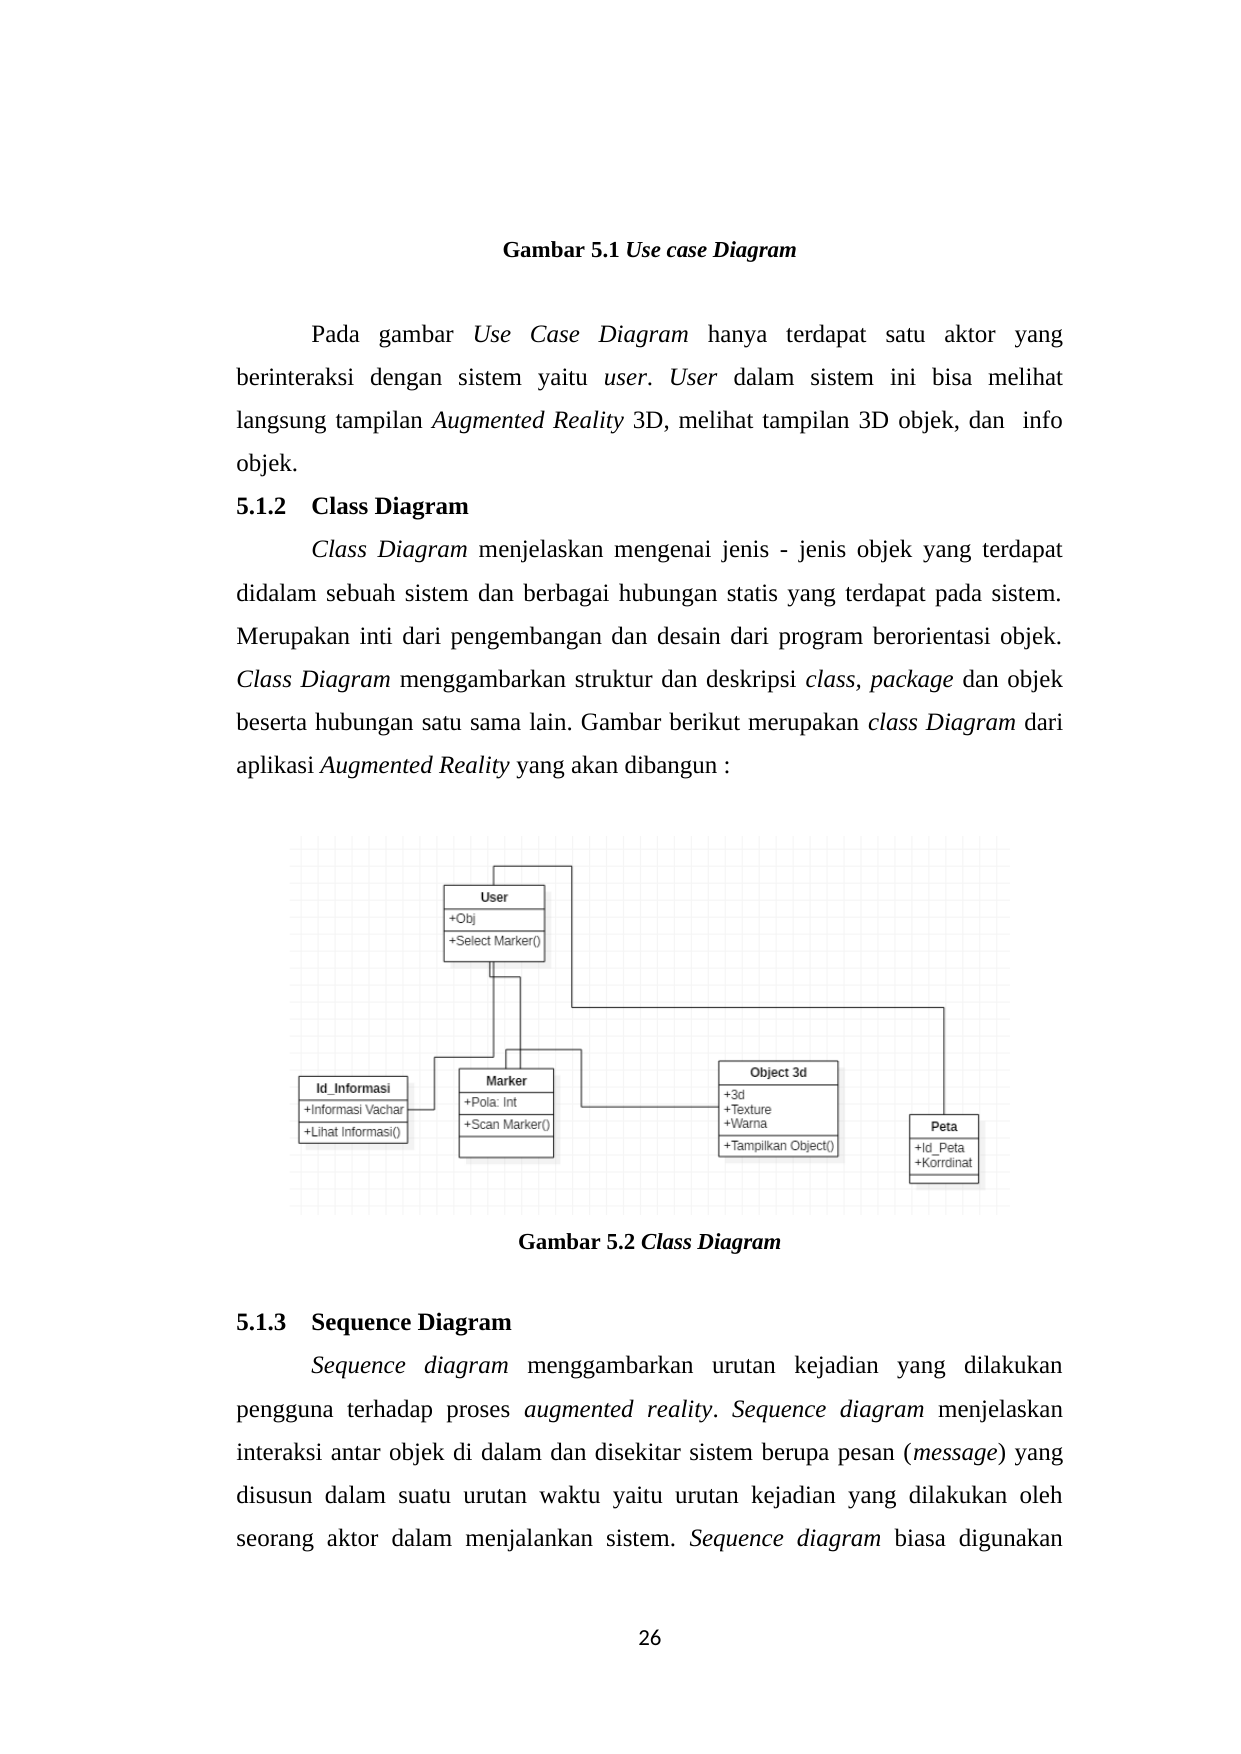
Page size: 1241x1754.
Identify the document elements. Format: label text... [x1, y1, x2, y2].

picture [289, 836, 1010, 1215]
text Class Diagram menjelaskan mengenai jenis - jenis objek yang terdapat didalam sebuah sistem dan berbagai hubungan statis yang terdapat pada sistem. Merupakan inti dari pengembangan dan desain dari program berorientasi objek. Class Diagram menggambarkan struktur dan deskripsi class, package dan objek beserta hubungan satu sama lain. Gambar berikut merupakan class Diagram dari aplikasi Augmented Reality yang akan dibangun : [236, 534, 1063, 779]
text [236, 1351, 1063, 1552]
text Gambar 5.2 Class Diagram [236, 1228, 1063, 1255]
text Gambar 5.1 Use case Diagram [236, 236, 1063, 263]
text Pada gambar Use Case Diagram hanya terdapat satu aktor yang berinteraksi dengan sistem yaitu user. User dalam sistem ini bisa melihat langsung tampilan Augmented Reality 3D, melihat tampilan 3D objek, dan info objek. [236, 319, 1063, 477]
list Sequence Diagram [236, 1307, 1063, 1336]
list Class Diagram [236, 491, 1063, 520]
